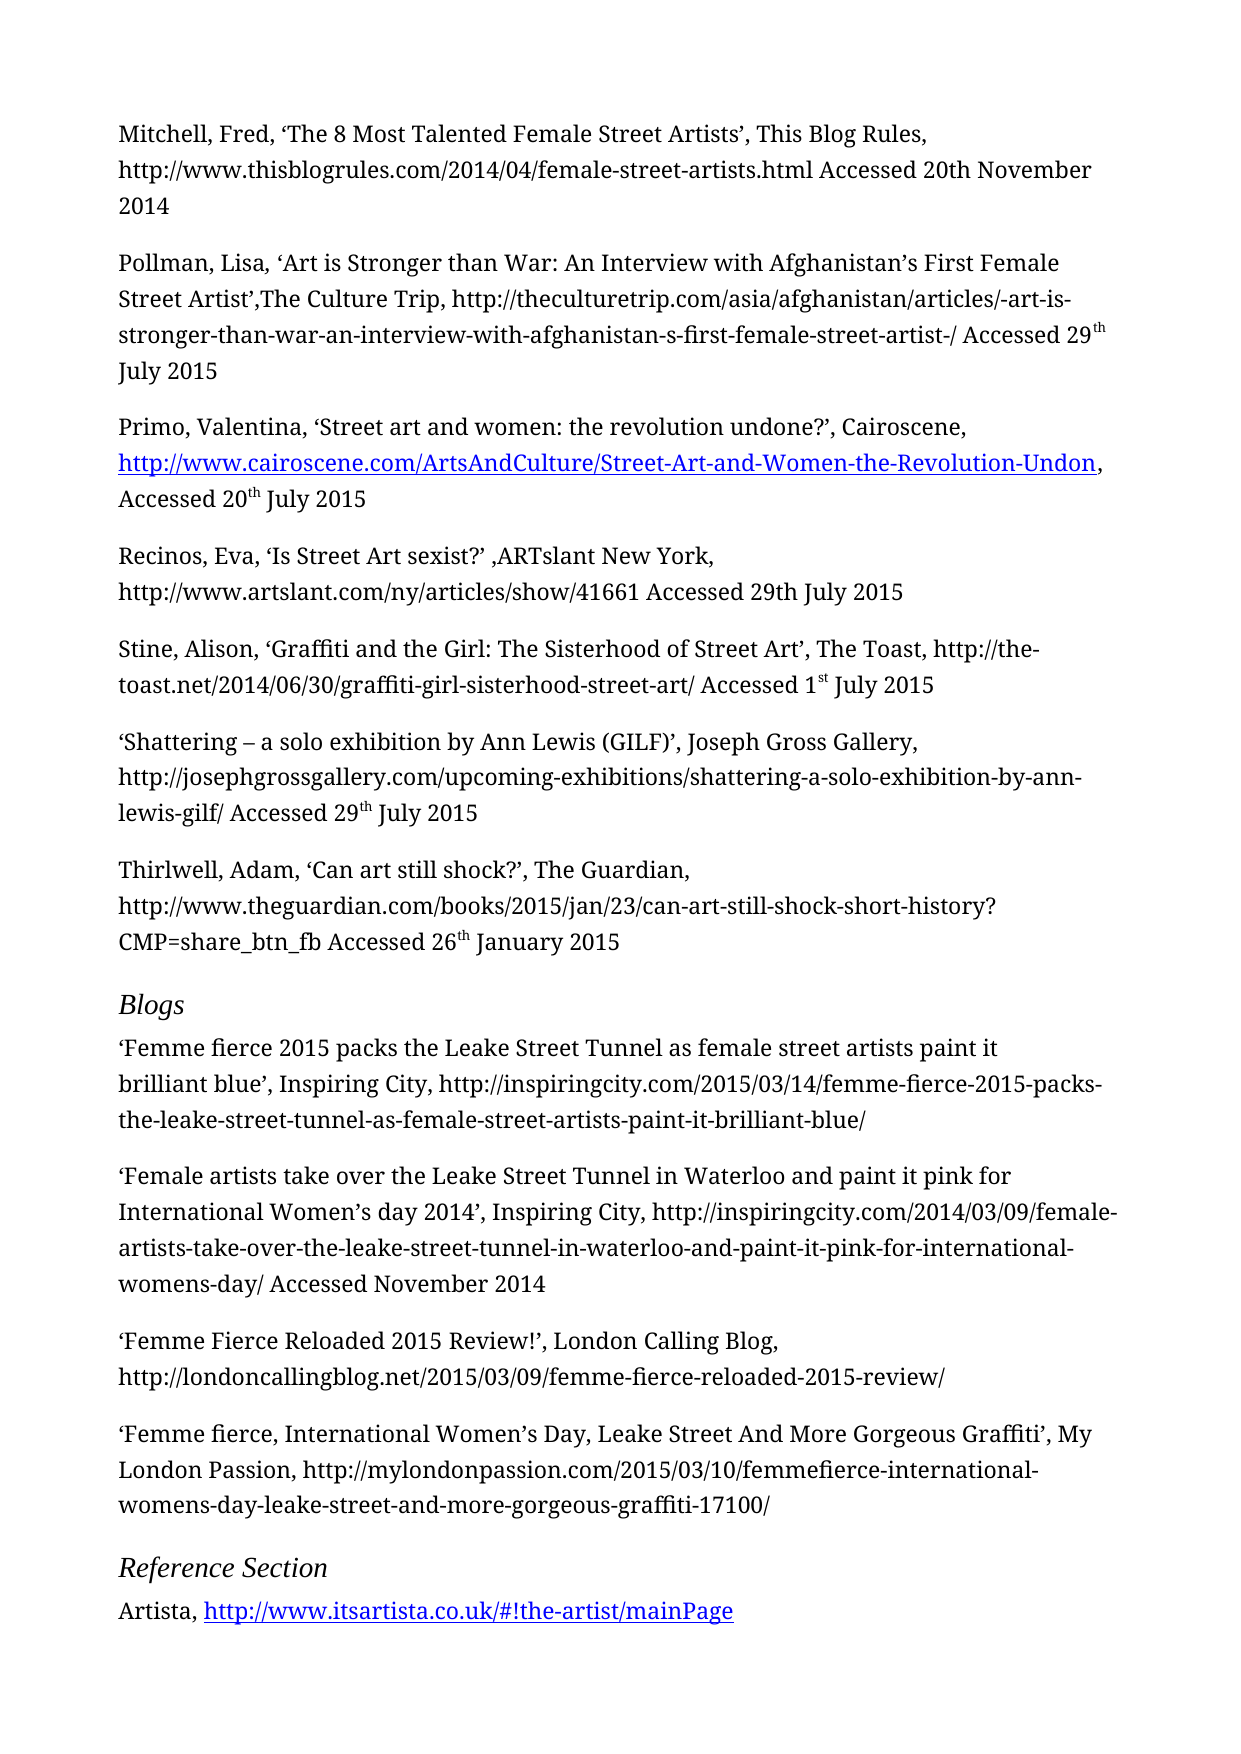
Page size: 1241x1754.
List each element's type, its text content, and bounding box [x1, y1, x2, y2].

subtitle Reference Section [118, 1550, 1122, 1584]
text Primo, Valentina, ‘Street art and women: the revolution undone?’, Cairoscene, http://www.cairoscene.com/ArtsAndCulture/Street-Art-and-Women-the-Revolution-Undon, Accessed 20th July 2015 [118, 411, 1122, 514]
text ‘Femme fierce 2015 packs the Leake Street Tunnel as female street artists paint it brilliant blue’, Inspiring City, http://inspiringcity.com/2015/03/14/femme-fierce-2015-packs-the-leake-street-tunnel-as-female-street-artists-paint-it-brilliant-blue/ [118, 1032, 1122, 1135]
text Stine, Alison, ‘Graffiti and the Girl: The Sisterhood of Street Art’, The Toast, http://the-toast.net/2014/06/30/graffiti-girl-sisterhood-street-art/ Accessed 1st July 2015 [118, 633, 1122, 700]
subtitle Blogs [118, 987, 1122, 1020]
text Thirlwell, Adam, ‘Can art still shock?’, The Guardian, http://www.theguardian.com/books/2015/jan/23/can-art-still-shock-short-history?CMP=share_btn_fb Accessed 26th January 2015 [118, 854, 1122, 957]
text Pollman, Lisa, ‘Art is Stronger than War: An Interview with Afghanistan’s First Female Street Artist’,The Culture Trip, http://theculturetrip.com/asia/afghanistan/articles/-art-is-stronger-than-war-an-interview-with-afghanistan-s-first-female-street-artist-/ Accessed 29th July 2015 [118, 247, 1122, 386]
text Mitchell, Fred, ‘The 8 Most Talented Female Street Artists’, This Blog Rules, http://www.thisblogrules.com/2014/04/female-street-artists.html Accessed 20th November 2014 [118, 118, 1122, 221]
text ‘Female artists take over the Leake Street Tunnel in Waterloo and paint it pink for International Women’s day 2014’, Inspiring City, http://inspiringcity.com/2014/03/09/female-artists-take-over-the-leake-street-tunnel-in-waterloo-and-paint-it-pink-for-international-womens-day/ Accessed November 2014 [118, 1160, 1122, 1299]
text ‘Shattering – a solo exhibition by Ann Lewis (GILF)’, Joseph Gross Gallery, http://josephgrossgallery.com/upcoming-exhibitions/shattering-a-solo-exhibition-by-ann-lewis-gilf/ Accessed 29th July 2015 [118, 725, 1122, 828]
text Recinos, Eva, ‘Is Street Art sexist?’ ,ARTslant New York, http://www.artslant.com/ny/articles/show/41661 Accessed 29th July 2015 [118, 540, 1122, 607]
text Artista, http://www.itsartista.co.uk/#!the-artist/mainPage [118, 1595, 1122, 1626]
text ‘Femme fierce, International Women’s Day, Leake Street And More Gorgeous Graffiti’, My London Passion, http://mylondonpassion.com/2015/03/10/femmefierce-international-womens-day-leake-street-and-more-gorgeous-graffiti-17100/ [118, 1418, 1122, 1521]
text ‘Femme Fierce Reloaded 2015 Review!’, London Calling Blog, http://londoncallingblog.net/2015/03/09/femme-fierce-reloaded-2015-review/ [118, 1325, 1122, 1392]
